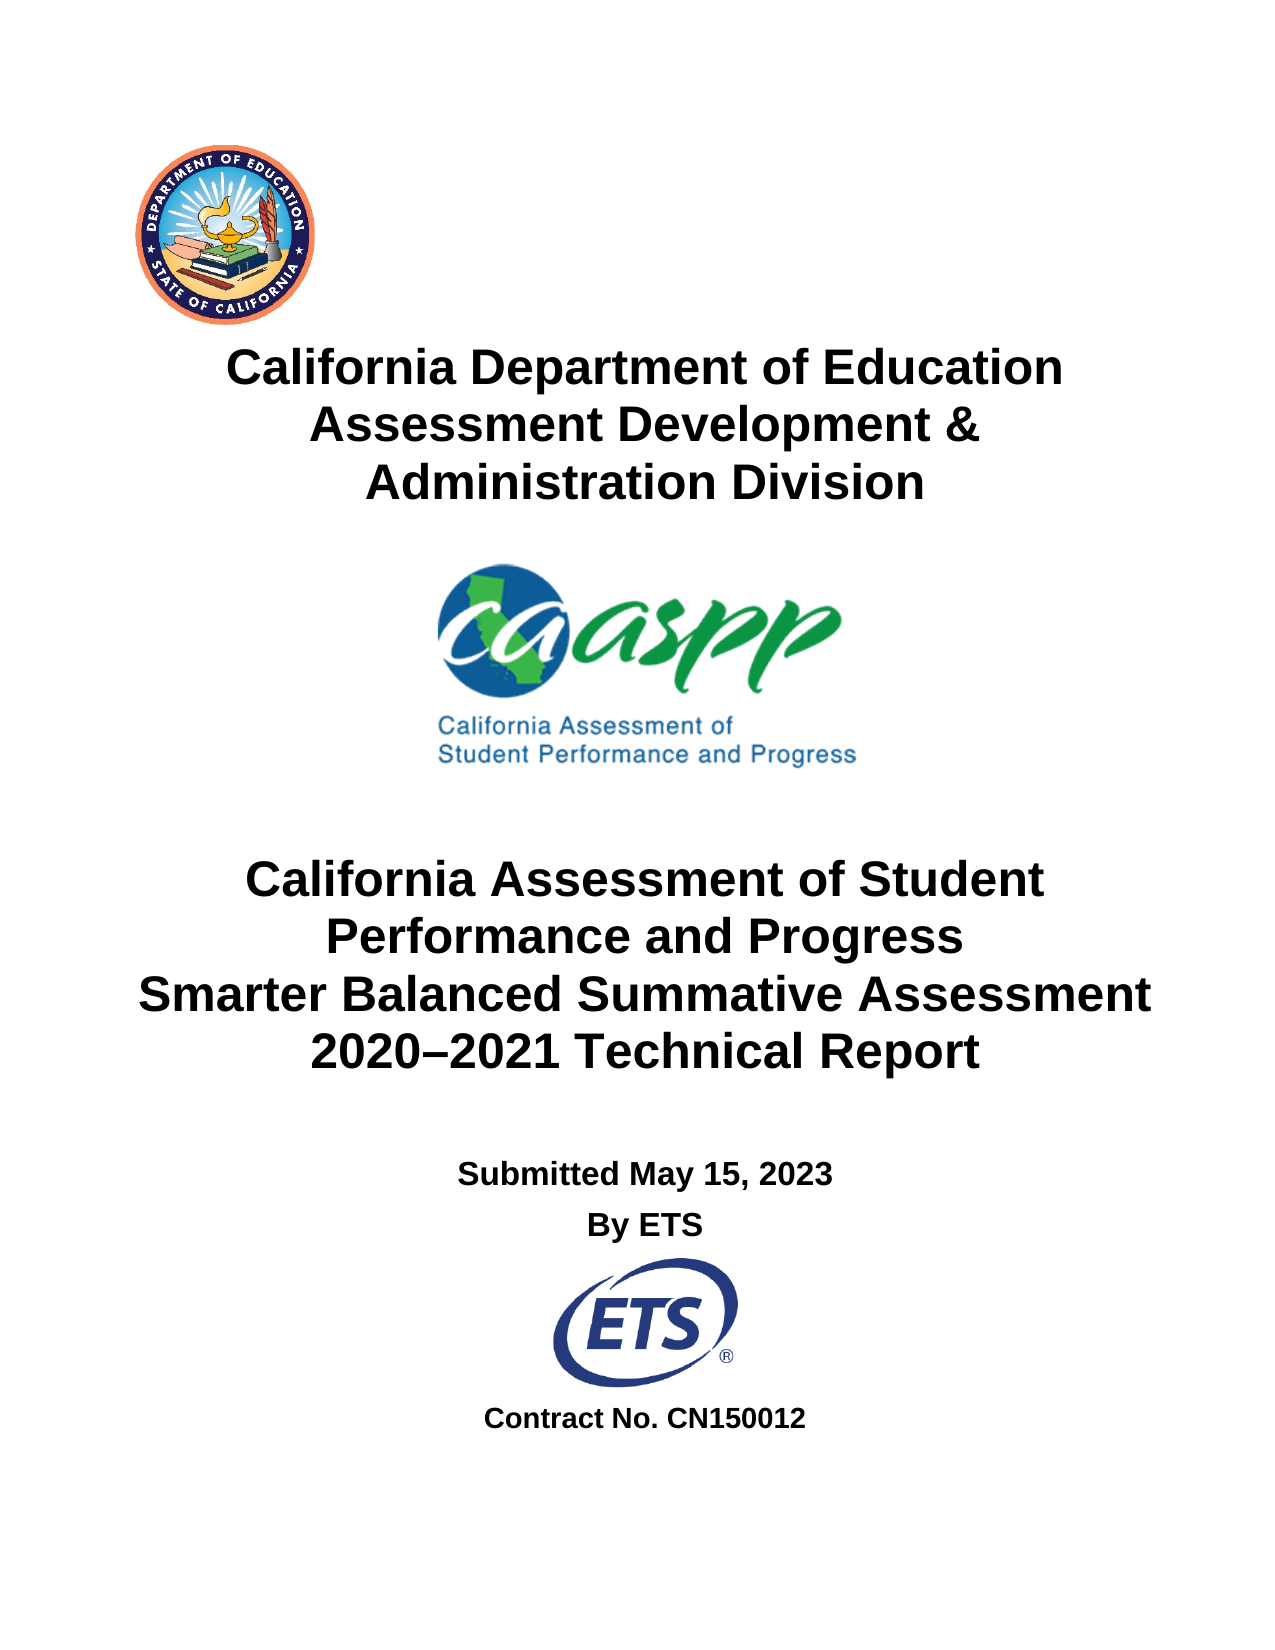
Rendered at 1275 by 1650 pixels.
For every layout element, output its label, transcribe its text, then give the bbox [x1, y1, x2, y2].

text By ETS [135, 1205, 1155, 1243]
text Submitted May 15, 2023 [135, 1154, 1155, 1193]
text California Department of Education Assessment Development & Administration Division [135, 337, 1155, 510]
text Contract No. CN150012 [135, 1401, 1155, 1435]
picture [135, 145, 315, 325]
subtitle California Assessment of Student Performance and Progress Smarter Balanced Summative Assessment 2020–2021 Technical Report [135, 849, 1155, 1079]
picture [551, 1256, 739, 1389]
picture [427, 559, 863, 775]
